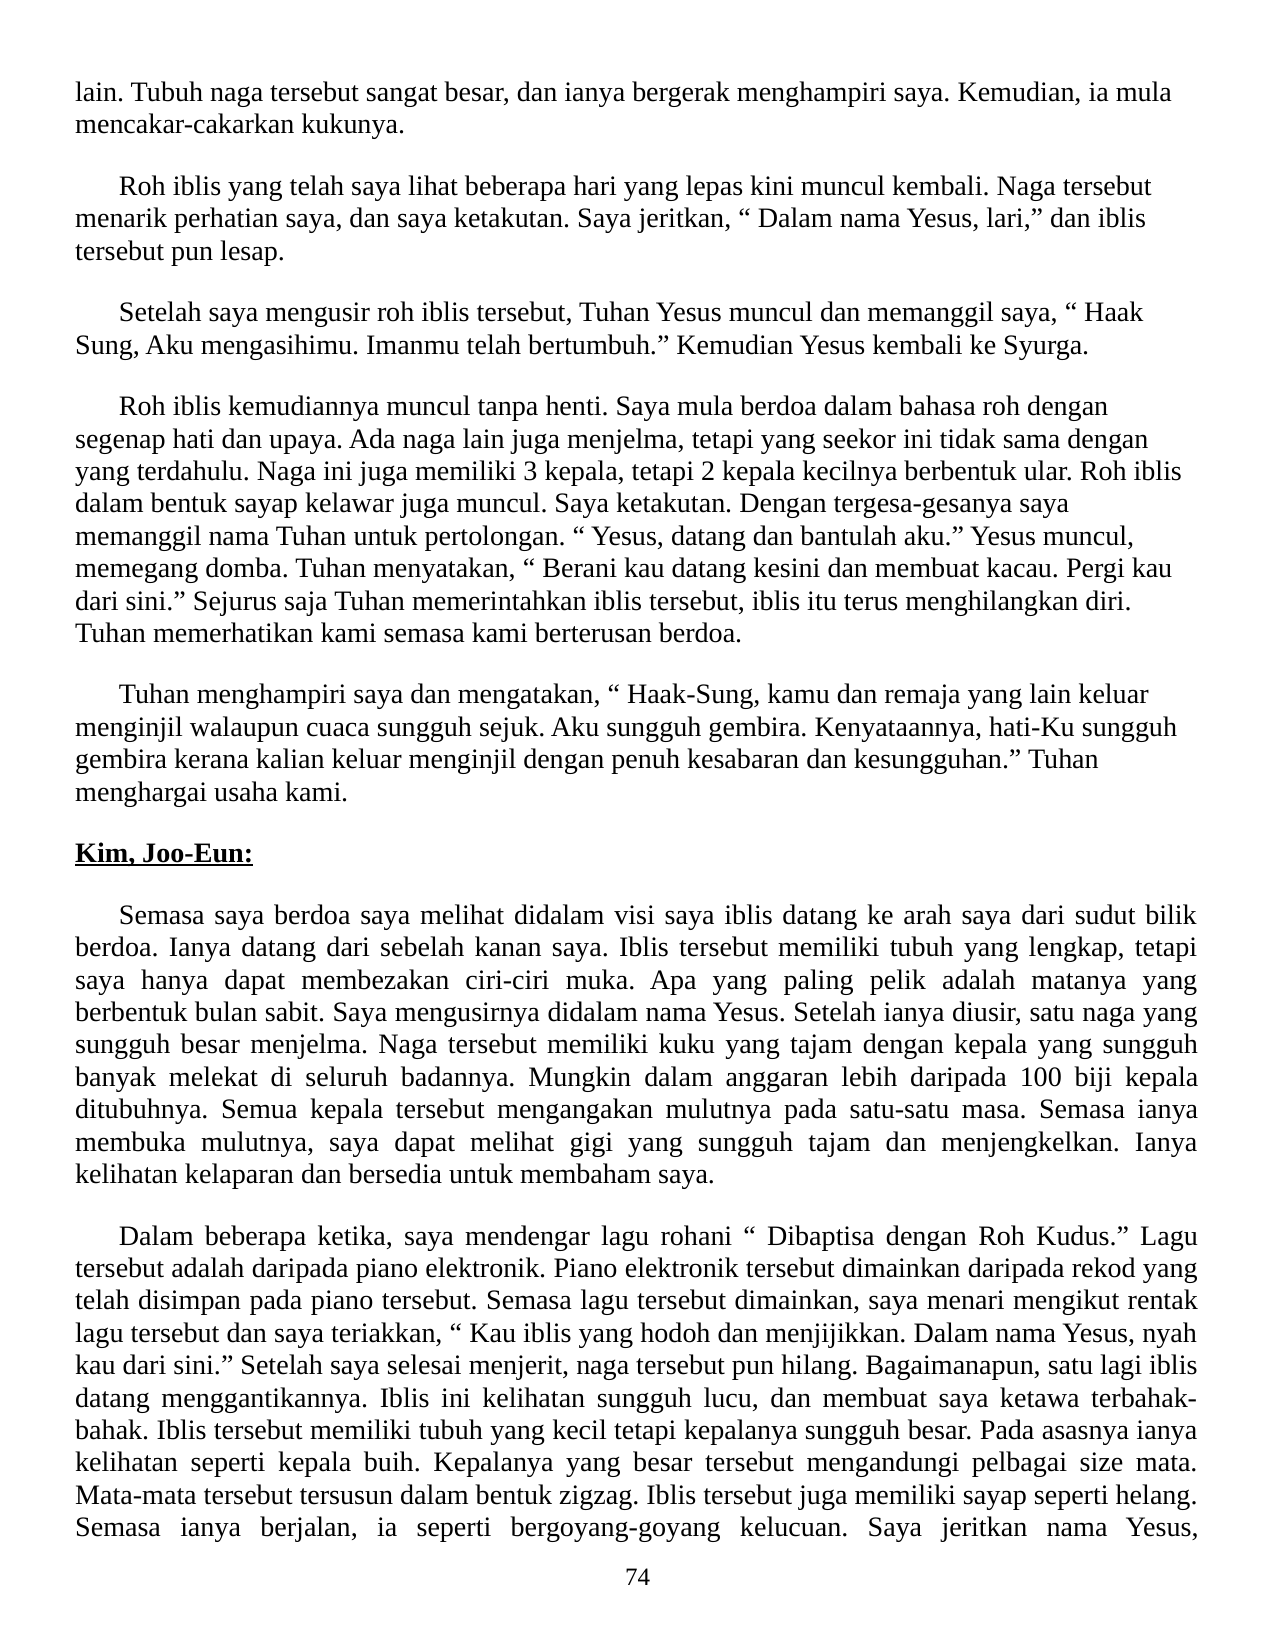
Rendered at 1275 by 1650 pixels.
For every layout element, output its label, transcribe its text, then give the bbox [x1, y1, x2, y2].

text Kim, Joo-Eun: [75, 836, 1200, 869]
text Roh iblis kemudiannya muncul tanpa henti. Saya mula berdoa dalam bahasa roh dengan segenap hati dan upaya. Ada naga lain juga menjelma, tetapi yang seekor ini tidak sama dengan yang terdahulu. Naga ini juga memiliki 3 kepala, tetapi 2 kepala kecilnya berbentuk ular. Roh iblis dalam bentuk sayap kelawar juga muncul. Saya ketakutan. Dengan tergesa-gesanya saya memanggil nama Tuhan untuk pertolongan. “ Yesus, datang dan bantulah aku.” Yesus muncul, memegang domba. Tuhan menyatakan, “ Berani kau datang kesini dan membuat kacau. Pergi kau dari sini.” Sejurus saja Tuhan memerintahkan iblis tersebut, iblis itu terus menghilangkan diri. Tuhan memerhatikan kami semasa kami berterusan berdoa. [75, 389, 1200, 648]
text Tuhan menghampiri saya dan mengatakan, “ Haak-Sung, kamu dan remaja yang lain keluar menginjil walaupun cuaca sungguh sejuk. Aku sungguh gembira. Kenyataannya, hati-Ku sungguh gembira kerana kalian keluar menginjil dengan penuh kesabaran dan kesungguhan.” Tuhan menghargai usaha kami. [75, 678, 1200, 807]
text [75, 1219, 1200, 1543]
text Roh iblis yang telah saya lihat beberapa hari yang lepas kini muncul kembali. Naga tersebut menarik perhatian saya, dan saya ketakutan. Saya jeritkan, “ Dalam nama Yesus, lari,” dan iblis tersebut pun lesap. [75, 169, 1200, 266]
text Setelah saya mengusir roh iblis tersebut, Tuhan Yesus muncul dan memanggil saya, “ Haak Sung, Aku mengasihimu. Imanmu telah bertumbuh.” Kemudian Yesus kembali ke Syurga. [75, 295, 1200, 360]
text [75, 75, 1200, 140]
text Semasa saya berdoa saya melihat didalam visi saya iblis datang ke arah saya dari sudut bilik berdoa. Ianya datang dari sebelah kanan saya. Iblis tersebut memiliki tubuh yang lengkap, tetapi saya hanya dapat membezakan ciri-ciri muka. Apa yang paling pelik adalah matanya yang berbentuk bulan sabit. Saya mengusirnya didalam nama Yesus. Setelah ianya diusir, satu naga yang sungguh besar menjelma. Naga tersebut memiliki kuku yang tajam dengan kepala yang sungguh banyak melekat di seluruh badannya. Mungkin dalam anggaran lebih daripada 100 biji kepala ditubuhnya. Semua kepala tersebut mengangakan mulutnya pada satu-satu masa. Semasa ianya membuka mulutnya, saya dapat melihat gigi yang sungguh tajam dan menjengkelkan. Ianya kelihatan kelaparan dan bersedia untuk membaham saya. [75, 898, 1200, 1189]
